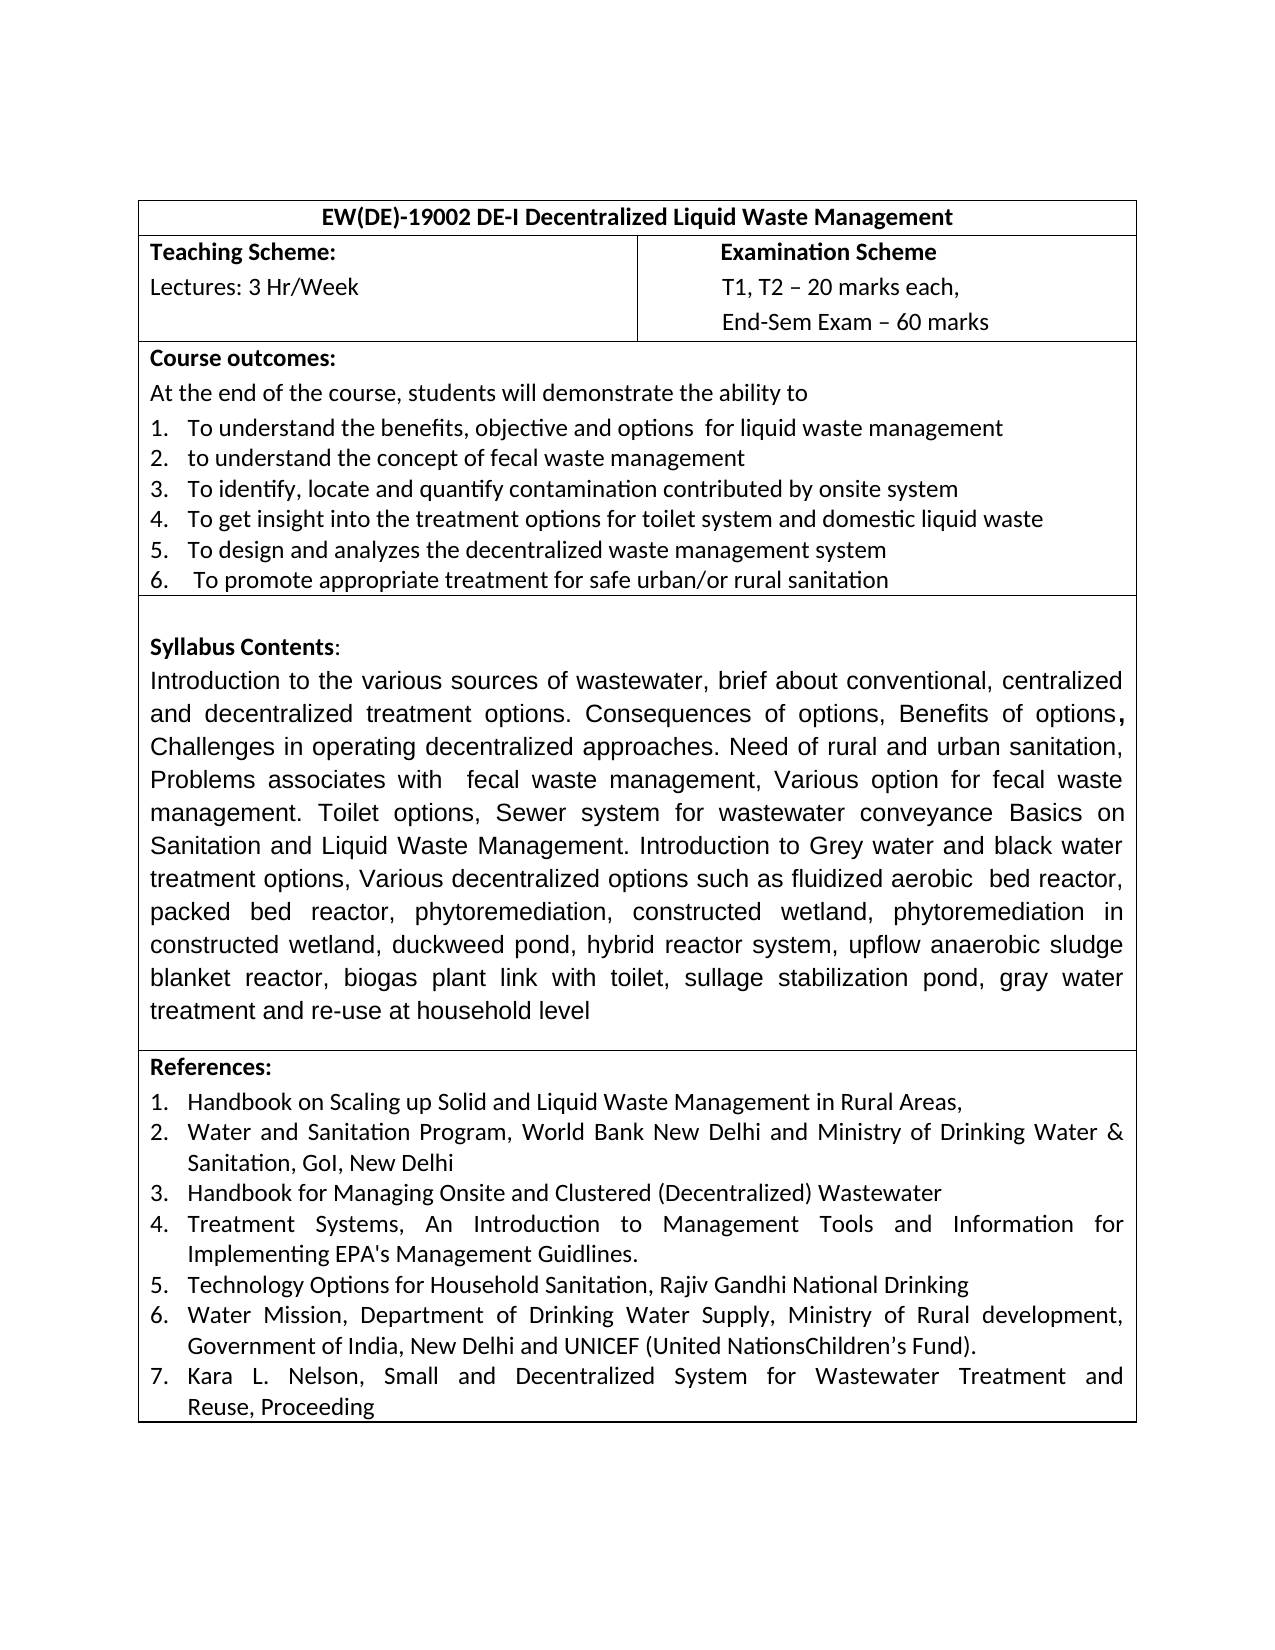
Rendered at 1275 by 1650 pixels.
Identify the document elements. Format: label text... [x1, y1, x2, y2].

table_cell Teaching Scheme: Lectures: 3 Hr/Week [139, 236, 637, 341]
table_header EW(DE)-19002 DE-I Decentralized Liquid Waste Management [139, 201, 1136, 235]
table_cell References: Handbook on Scaling up Solid and Liquid Waste Management in Rural Areas, Water and Sanitation Program, World Bank New Delhi and Ministry of Drinking Water & Sanitation, GoI, New Delhi Handbook for Managing Onsite and Clustered (Decentralized) Wastewater Treatment Systems, An Introduction to Management Tools and Information for Implementing EPA's Management Guidlines. Technology Options for Household Sanitation, Rajiv Gandhi National Drinking Water Mission, Department of Drinking Water Supply, Ministry of Rural development, Government of India, New Delhi and UNICEF (United NationsChildren’s Fund). Kara L. Nelson, Small and Decentralized System for Wastewater Treatment and Reuse, Proceeding [139, 1051, 1136, 1421]
table_cell Course outcomes: At the end of the course, students will demonstrate the ability to To understand the benefits, objective and options for liquid waste management to understand the concept of fecal waste management To identify, locate and quantify contamination contributed by onsite system To get insight into the treatment options for toilet system and domestic liquid waste To design and analyzes the decentralized waste management system To promote appropriate treatment for safe urban/or rural sanitation [139, 342, 1136, 595]
table_cell Examination Scheme T1, T2 – 20 marks each, End-Sem Exam – 60 marks [638, 236, 1136, 341]
table_cell Syllabus Contents: Introduction to the various sources of wastewater, brief about conventional, centralized and decentralized treatment options. Consequences of options, Benefits of options, Challenges in operating decentralized approaches. Need of rural and urban sanitation, Problems associates with fecal waste management, Various option for fecal waste management. Toilet options, Sewer system for wastewater conveyance Basics on Sanitation and Liquid Waste Management. Introduction to Grey water and black water treatment options, Various decentralized options such as fluidized aerobic bed reactor, packed bed reactor, phytoremediation, constructed wetland, phytoremediation in constructed wetland, duckweed pond, hybrid reactor system, upflow anaerobic sludge blanket reactor, biogas plant link with toilet, sullage stabilization pond, gray water treatment and re-use at household level [139, 596, 1136, 1050]
